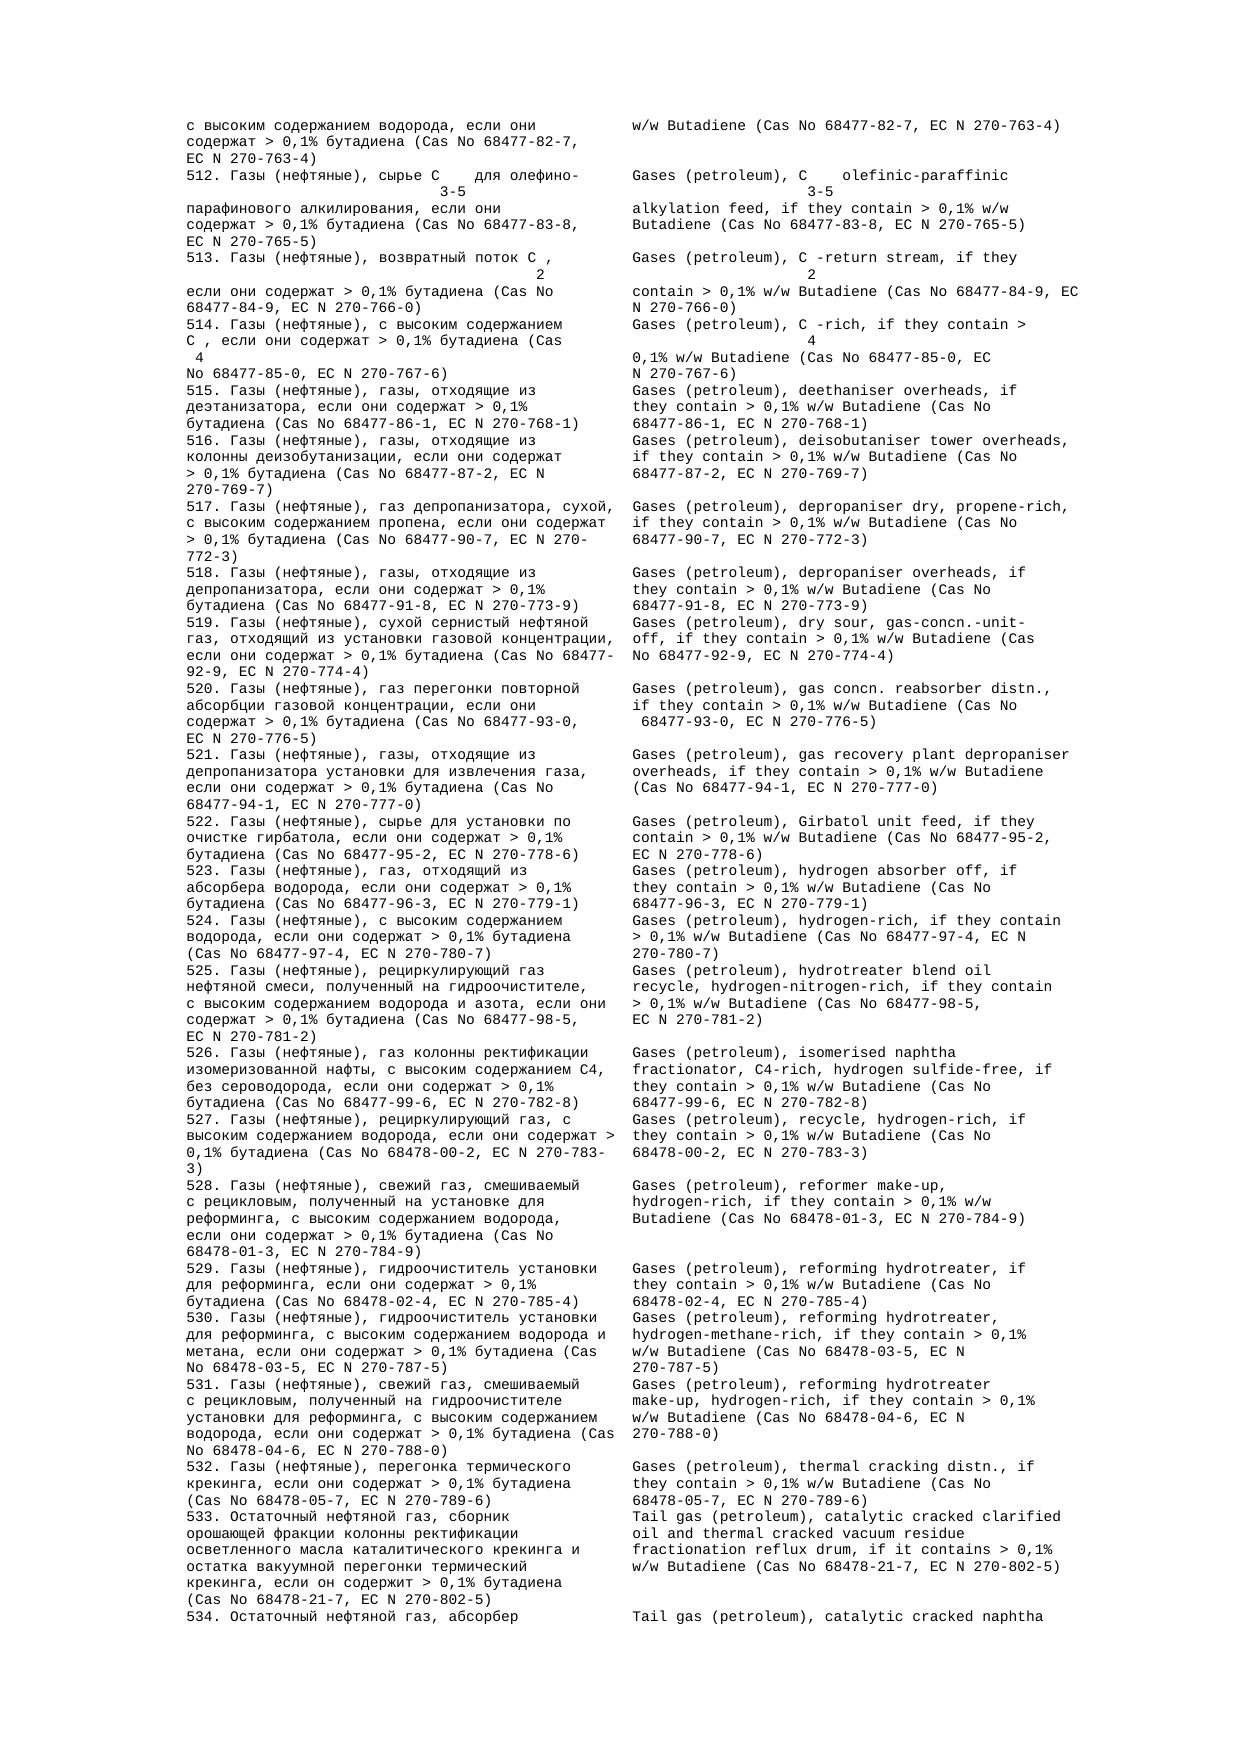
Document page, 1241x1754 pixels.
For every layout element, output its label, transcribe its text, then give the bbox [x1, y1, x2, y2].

text с рецикловым, полученный на гидроочистителе make-up, hydrogen-rich, if they contain > 0,1% [177, 1393, 1152, 1410]
text 515. Газы (нефтяные), газы, отходящие из Gases (petroleum), deethaniser overheads, if [177, 383, 1152, 400]
text метана, если они содержат > 0,1% бутадиена (Cas w/w Butadiene (Cas No 68478-03-5, EC N [177, 1344, 1152, 1360]
text 534. Остаточный нефтяной газ, абсорбер Tail gas (petroleum), catalytic cracked naphtha [177, 1609, 1152, 1625]
text абсорбера водорода, если они содержат > 0,1% they contain > 0,1% w/w Butadiene (Cas No [177, 880, 1152, 897]
text изомеризованной нафты, с высоким содержанием C4, fractionator, C4-rich, hydrogen sulfide-free, if [177, 1062, 1152, 1079]
text 92-9, EC N 270-774-4) [177, 665, 1152, 681]
text (Cas No 68478-21-7, EC N 270-802-5) [177, 1592, 1152, 1609]
text без сероводорода, если они содержат > 0,1% they contain > 0,1% w/w Butadiene (Cas No [177, 1079, 1152, 1095]
text 526. Газы (нефтяные), газ колонны ректификации Gases (petroleum), isomerised naphtha [177, 1046, 1152, 1062]
text осветленного масла каталитического крекинга и fractionation reflux drum, if it contains > 0,1% [177, 1542, 1152, 1559]
text для реформинга, с высоким содержанием водорода и hydrogen-methane-rich, if they contain > 0,1% [177, 1327, 1152, 1344]
text с высоким содержанием пропена, если они содержат if they contain > 0,1% w/w Butadiene (Cas No [177, 516, 1152, 532]
text с рецикловым, полученный на установке для hydrogen-rich, if they contain > 0,1% w/w [177, 1195, 1152, 1211]
text реформинга, с высоким содержанием водорода, Butadiene (Cas No 68478-01-3, EC N 270-784-9) [177, 1211, 1152, 1228]
text бутадиена (Cas No 68477-86-1, EC N 270-768-1) 68477-86-1, EC N 270-768-1) [177, 416, 1152, 433]
text содержат > 0,1% бутадиена (Cas No 68477-83-8, Butadiene (Cas No 68477-83-8, EC N 270-765-5) [177, 217, 1152, 234]
text если они содержат > 0,1% бутадиена (Cas No [177, 1228, 1152, 1244]
text 525. Газы (нефтяные), рециркулирующий газ Gases (petroleum), hydrotreater blend oil [177, 963, 1152, 979]
text C , если они содержат > 0,1% бутадиена (Cas 4 [177, 333, 1152, 350]
text крекинга, если он содержит > 0,1% бутадиена [177, 1576, 1152, 1592]
text если они содержат > 0,1% бутадиена (Cas No (Cas No 68477-94-1, EC N 270-777-0) [177, 781, 1152, 797]
text 516. Газы (нефтяные), газы, отходящие из Gases (petroleum), deisobutaniser tower overheads, [177, 433, 1152, 449]
text 522. Газы (нефтяные), сырье для установки по Gases (petroleum), Girbatol unit feed, if they [177, 814, 1152, 830]
text No 68478-03-5, EC N 270-787-5) 270-787-5) [177, 1360, 1152, 1377]
text (Cas No 68477-97-4, EC N 270-780-7) 270-780-7) [177, 946, 1152, 963]
text > 0,1% бутадиена (Cas No 68477-90-7, EC N 270- 68477-90-7, EC N 270-772-3) [177, 532, 1152, 549]
text бутадиена (Cas No 68478-02-4, EC N 270-785-4) 68478-02-4, EC N 270-785-4) [177, 1294, 1152, 1311]
text высоким содержанием водорода, если они содержат > they contain > 0,1% w/w Butadiene (Cas No [177, 1128, 1152, 1145]
text (Cas No 68478-05-7, EC N 270-789-6) 68478-05-7, EC N 270-789-6) [177, 1493, 1152, 1509]
text 533. Остаточный нефтяной газ, сборник Tail gas (petroleum), catalytic cracked clarified [177, 1509, 1152, 1526]
text EC N 270-763-4) [177, 151, 1152, 168]
text 4 0,1% w/w Butadiene (Cas No 68477-85-0, EC [177, 350, 1152, 367]
text 518. Газы (нефтяные), газы, отходящие из Gases (petroleum), depropaniser overheads, if [177, 565, 1152, 582]
text 521. Газы (нефтяные), газы, отходящие из Gases (petroleum), gas recovery plant depropaniser [177, 747, 1152, 764]
text бутадиена (Cas No 68477-99-6, EC N 270-782-8) 68477-99-6, EC N 270-782-8) [177, 1095, 1152, 1112]
text No 68477-85-0, EC N 270-767-6) N 270-767-6) [177, 367, 1152, 383]
text деэтанизатора, если они содержат > 0,1% they contain > 0,1% w/w Butadiene (Cas No [177, 400, 1152, 416]
text EC N 270-765-5) [177, 234, 1152, 251]
text 528. Газы (нефтяные), свежий газ, смешиваемый Gases (petroleum), reformer make-up, [177, 1178, 1152, 1195]
text 531. Газы (нефтяные), свежий газ, смешиваемый Gases (petroleum), reforming hydrotreater [177, 1377, 1152, 1393]
text 524. Газы (нефтяные), с высоким содержанием Gases (petroleum), hydrogen-rich, if they contain [177, 913, 1152, 930]
text > 0,1% бутадиена (Cas No 68477-87-2, EC N 68477-87-2, EC N 270-769-7) [177, 466, 1152, 482]
text 513. Газы (нефтяные), возвратный поток C , Gases (petroleum), C -return stream, if they [177, 251, 1152, 267]
text с высоким содержанием водорода, если они w/w Butadiene (Cas No 68477-82-7, EC N 270-763-4) [177, 118, 1152, 135]
text бутадиена (Cas No 68477-95-2, EC N 270-778-6) EC N 270-778-6) [177, 847, 1152, 863]
text депропанизатора установки для извлечения газа, overheads, if they contain > 0,1% w/w Butadiene [177, 764, 1152, 781]
text 532. Газы (нефтяные), перегонка термического Gases (petroleum), thermal cracking distn., if [177, 1460, 1152, 1476]
text содержат > 0,1% бутадиена (Cas No 68477-98-5, EC N 270-781-2) [177, 1012, 1152, 1029]
text крекинга, если они содержат > 0,1% бутадиена they contain > 0,1% w/w Butadiene (Cas No [177, 1476, 1152, 1493]
text 68478-01-3, EC N 270-784-9) [177, 1244, 1152, 1261]
text с высоким содержанием водорода и азота, если они > 0,1% w/w Butadiene (Cas No 68477-98-5, [177, 996, 1152, 1012]
text 517. Газы (нефтяные), газ депропанизатора, сухой, Gases (petroleum), depropaniser dry, propene-rich, [177, 499, 1152, 516]
text абсорбции газовой концентрации, если они if they contain > 0,1% w/w Butadiene (Cas No [177, 698, 1152, 714]
text нефтяной смеси, полученный на гидроочистителе, recycle, hydrogen-nitrogen-rich, if they contain [177, 979, 1152, 996]
text остатка вакуумной перегонки термический w/w Butadiene (Cas No 68478-21-7, EC N 270-802-5) [177, 1559, 1152, 1576]
text EC N 270-781-2) [177, 1029, 1152, 1046]
text 514. Газы (нефтяные), с высоким содержанием Gases (petroleum), C -rich, if they contain > [177, 317, 1152, 333]
text газ, отходящий из установки газовой концентрации, off, if they contain > 0,1% w/w Butadiene (Cas [177, 632, 1152, 648]
text очистке гирбатола, если они содержат > 0,1% contain > 0,1% w/w Butadiene (Cas No 68477-95-2, [177, 830, 1152, 847]
text содержат > 0,1% бутадиена (Cas No 68477-93-0, 68477-93-0, EC N 270-776-5) [177, 714, 1152, 731]
text 512. Газы (нефтяные), сырье C для олефино- Gases (petroleum), C olefinic-paraffinic [177, 168, 1152, 184]
text содержат > 0,1% бутадиена (Cas No 68477-82-7, [177, 135, 1152, 151]
text No 68478-04-6, EC N 270-788-0) [177, 1443, 1152, 1460]
text бутадиена (Cas No 68477-96-3, EC N 270-779-1) 68477-96-3, EC N 270-779-1) [177, 897, 1152, 913]
text 520. Газы (нефтяные), газ перегонки повторной Gases (petroleum), gas concn. reabsorber distn., [177, 681, 1152, 698]
text установки для реформинга, с высоким содержанием w/w Butadiene (Cas No 68478-04-6, EC N [177, 1410, 1152, 1427]
text бутадиена (Cas No 68477-91-8, EC N 270-773-9) 68477-91-8, EC N 270-773-9) [177, 598, 1152, 615]
text 529. Газы (нефтяные), гидроочиститель установки Gases (petroleum), reforming hydrotreater, if [177, 1261, 1152, 1277]
text водорода, если они содержат > 0,1% бутадиена (Cas 270-788-0) [177, 1427, 1152, 1443]
text 3) [177, 1162, 1152, 1178]
text 772-3) [177, 549, 1152, 565]
text колонны деизобутанизации, если они содержат if they contain > 0,1% w/w Butadiene (Cas No [177, 449, 1152, 466]
text 519. Газы (нефтяные), сухой сернистый нефтяной Gases (petroleum), dry sour, gas-concn.-unit- [177, 615, 1152, 632]
text для реформинга, если они содержат > 0,1% they contain > 0,1% w/w Butadiene (Cas No [177, 1277, 1152, 1294]
text 527. Газы (нефтяные), рециркулирующий газ, с Gases (petroleum), recycle, hydrogen-rich, if [177, 1112, 1152, 1128]
text 270-769-7) [177, 482, 1152, 499]
text 3-5 3-5 [177, 184, 1152, 201]
text 2 2 [177, 267, 1152, 284]
text EC N 270-776-5) [177, 731, 1152, 747]
text орошающей фракции колонны ректификации oil and thermal cracked vacuum residue [177, 1526, 1152, 1542]
text если они содержат > 0,1% бутадиена (Cas No contain > 0,1% w/w Butadiene (Cas No 68477-84-9, EC [177, 284, 1152, 300]
text 68477-84-9, EC N 270-766-0) N 270-766-0) [177, 300, 1152, 317]
text 530. Газы (нефтяные), гидроочиститель установки Gases (petroleum), reforming hydrotreater, [177, 1311, 1152, 1327]
text 523. Газы (нефтяные), газ, отходящий из Gases (petroleum), hydrogen absorber off, if [177, 863, 1152, 880]
text водорода, если они содержат > 0,1% бутадиена > 0,1% w/w Butadiene (Cas No 68477-97-4, EC N [177, 930, 1152, 946]
text 68477-94-1, EC N 270-777-0) [177, 797, 1152, 814]
text парафинового алкилирования, если они alkylation feed, if they contain > 0,1% w/w [177, 201, 1152, 217]
text если они содержат > 0,1% бутадиена (Cas No 68477- No 68477-92-9, EC N 270-774-4) [177, 648, 1152, 665]
text 0,1% бутадиена (Cas No 68478-00-2, EC N 270-783- 68478-00-2, EC N 270-783-3) [177, 1145, 1152, 1162]
text депропанизатора, если они содержат > 0,1% they contain > 0,1% w/w Butadiene (Cas No [177, 582, 1152, 598]
